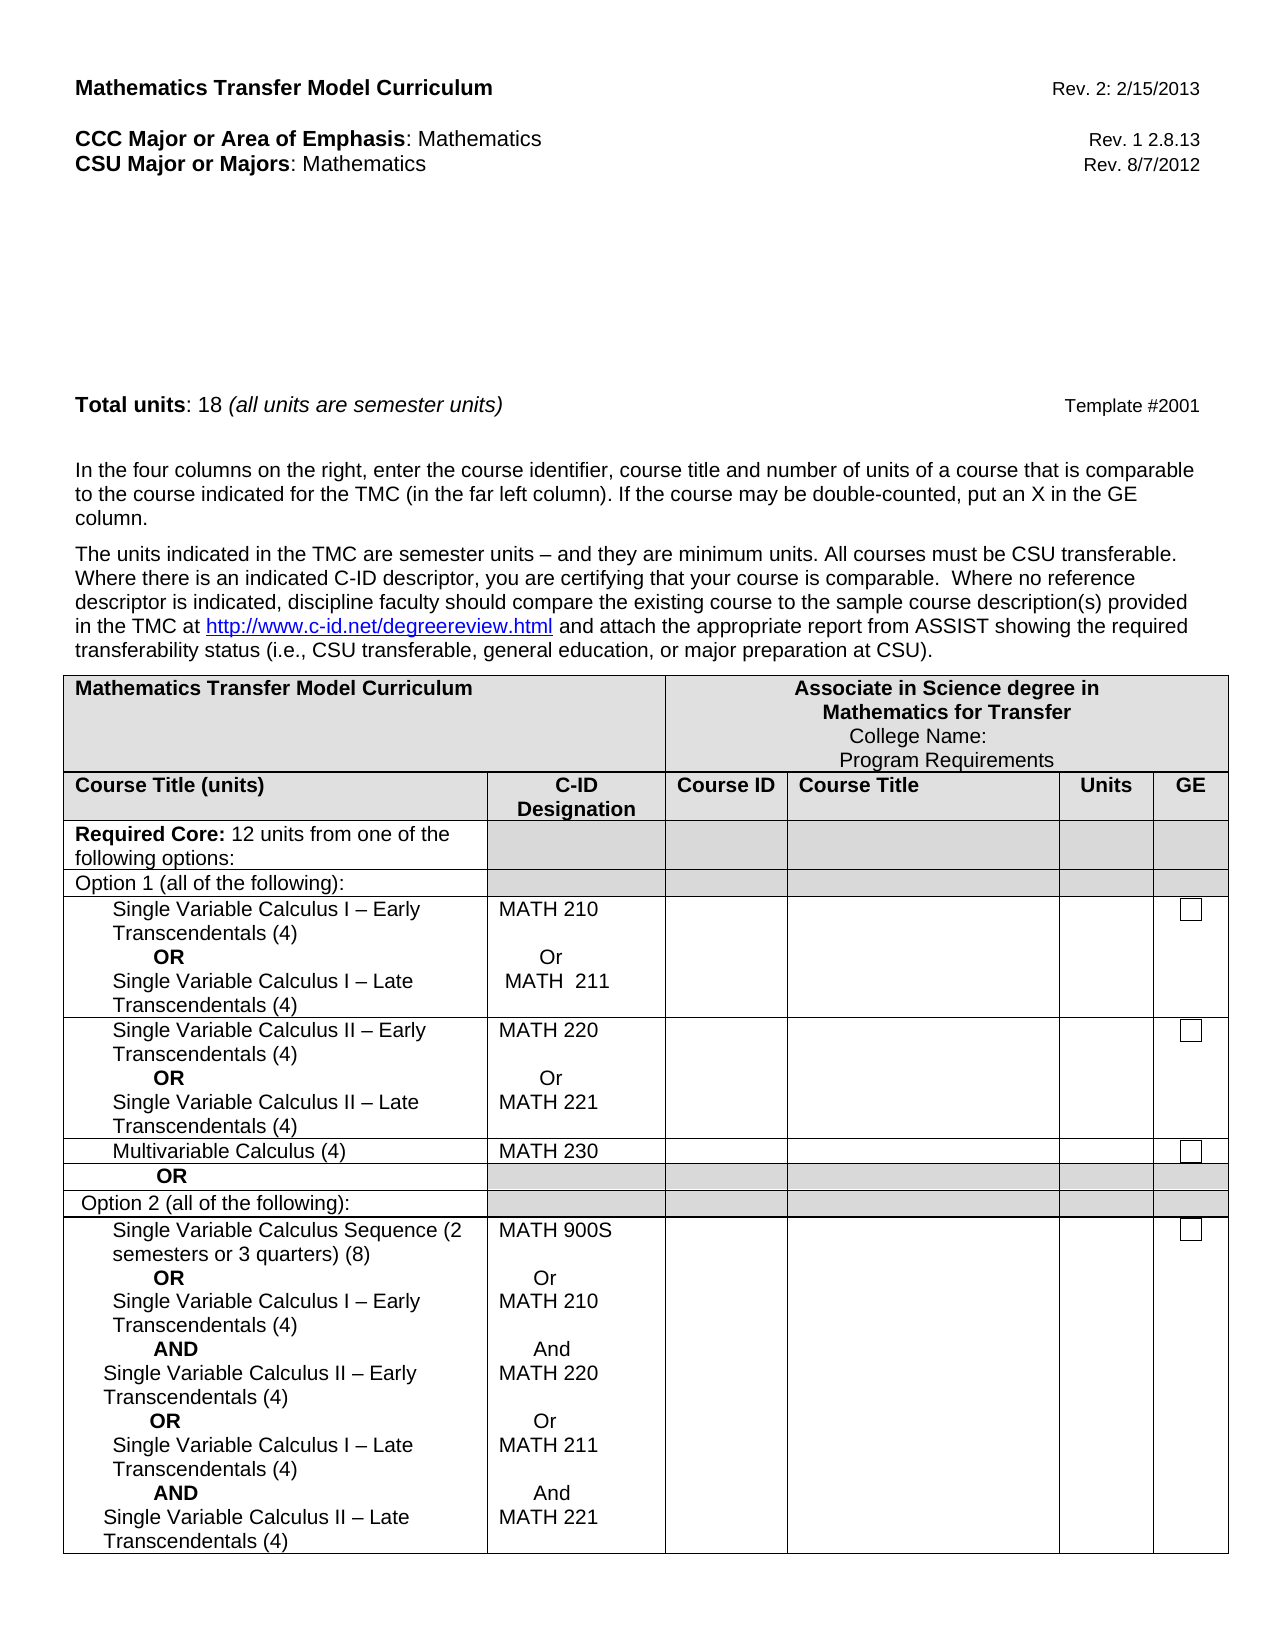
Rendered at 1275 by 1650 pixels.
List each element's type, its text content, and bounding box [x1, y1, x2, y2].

table_cell [1060, 821, 1153, 869]
table_cell [788, 897, 1059, 1017]
table_cell Required Core: 12 units from one of the following options: [64, 821, 487, 869]
table_cell C-ID Designation [488, 773, 665, 820]
table_cell Multivariable Calculus (4) [64, 1139, 487, 1163]
table_cell Units [1060, 773, 1153, 820]
table_cell [1060, 1018, 1153, 1138]
text Mathematics Transfer Model Curriculum Rev. 2: 2/15/2013 [75, 75, 1200, 125]
table_cell [666, 1191, 787, 1216]
text In the four columns on the right, enter the course identifier, course title and number of units of a course that is comparable to the course indicated for the TMC (in the far left column). If the course may be double-counted, put an X in the GE column. [75, 458, 1200, 530]
table_cell [1154, 1139, 1228, 1163]
table_cell MATH 220 Or MATH 221 [488, 1018, 665, 1138]
table_cell [1060, 870, 1153, 896]
table_cell [1154, 1018, 1228, 1138]
table_cell [666, 897, 787, 1017]
table_cell [788, 821, 1059, 869]
table_cell Option 2 (all of the following): [64, 1191, 487, 1216]
table_cell [1060, 1191, 1153, 1216]
table_cell [488, 870, 665, 896]
table_cell Option 1 (all of the following): [64, 870, 487, 896]
table_cell Course Title (units) [64, 773, 487, 820]
table_cell [1154, 870, 1228, 896]
table_cell [788, 1018, 1059, 1138]
table_cell MATH 900S Or MATH 210 And MATH 220 Or MATH 211 And MATH 221 [488, 1218, 665, 1553]
table_cell [1154, 1218, 1228, 1553]
table_cell GE [1154, 773, 1228, 820]
text CSU Major or Majors: Mathematics Rev. 8/7/2012 [75, 151, 1200, 391]
table_cell [1154, 1164, 1228, 1189]
text The units indicated in the TMC are semester units – and they are minimum units. All courses must be CSU transferable. Where there is an indicated C-ID descriptor, you are certifying that your course is comparable. Where no reference descriptor is indicated, discipline faculty should compare the existing course to the sample course description(s) provided in the TMC at http://www.c-id.net/degreereview.html and attach the appropriate report from ASSIST showing the required transferability status (i.e., CSU transferable, general education, or major preparation at CSU). [75, 542, 1200, 662]
table_cell [788, 1191, 1059, 1216]
table_cell [788, 870, 1059, 896]
table_cell [488, 1191, 665, 1216]
table_cell [666, 870, 787, 896]
table_cell MATH 210 Or MATH 211 [488, 897, 665, 1017]
table_cell Course ID [666, 773, 787, 820]
table_cell OR [64, 1164, 487, 1189]
table_cell [666, 821, 787, 869]
table_cell [1154, 821, 1228, 869]
table_cell [488, 821, 665, 869]
table_cell [1060, 1218, 1153, 1553]
table_cell [488, 1164, 665, 1189]
table_cell [1154, 1191, 1228, 1216]
table_cell [788, 1164, 1059, 1189]
table_cell [788, 1139, 1059, 1163]
table_cell [1060, 1139, 1153, 1163]
text CCC Major or Area of Emphasis: Mathematics Rev. 1 2.8.13 [75, 125, 1200, 151]
table_cell Course Title [788, 773, 1059, 820]
table_header Associate in Science degree in Mathematics for Transfer College Name: Program Requirements [666, 676, 1228, 771]
table_cell [666, 1139, 787, 1163]
table_cell Single Variable Calculus II – Early Transcendentals (4) OR Single Variable Calculus II – Late Transcendentals (4) [64, 1018, 487, 1138]
table_cell Single Variable Calculus Sequence (2 semesters or 3 quarters) (8) OR Single Variable Calculus I – Early Transcendentals (4) AND Single Variable Calculus II – Early Transcendentals (4) OR Single Variable Calculus I – Late Transcendentals (4) AND Single Variable Calculus II – Late Transcendentals (4) [64, 1218, 487, 1553]
table_cell [1060, 897, 1153, 1017]
table_cell MATH 230 [488, 1139, 665, 1163]
table_cell [1060, 1164, 1153, 1189]
table_cell [666, 1218, 787, 1553]
text Total units: 18 (all units are semester units) Template #2001 [75, 391, 1200, 417]
table_cell Single Variable Calculus I – Early Transcendentals (4) OR Single Variable Calculus I – Late Transcendentals (4) [64, 897, 487, 1017]
table_header Mathematics Transfer Model Curriculum [64, 676, 665, 771]
table_cell [788, 1218, 1059, 1553]
table_cell [1154, 897, 1228, 1017]
table_cell [666, 1018, 787, 1138]
table_cell [666, 1164, 787, 1189]
